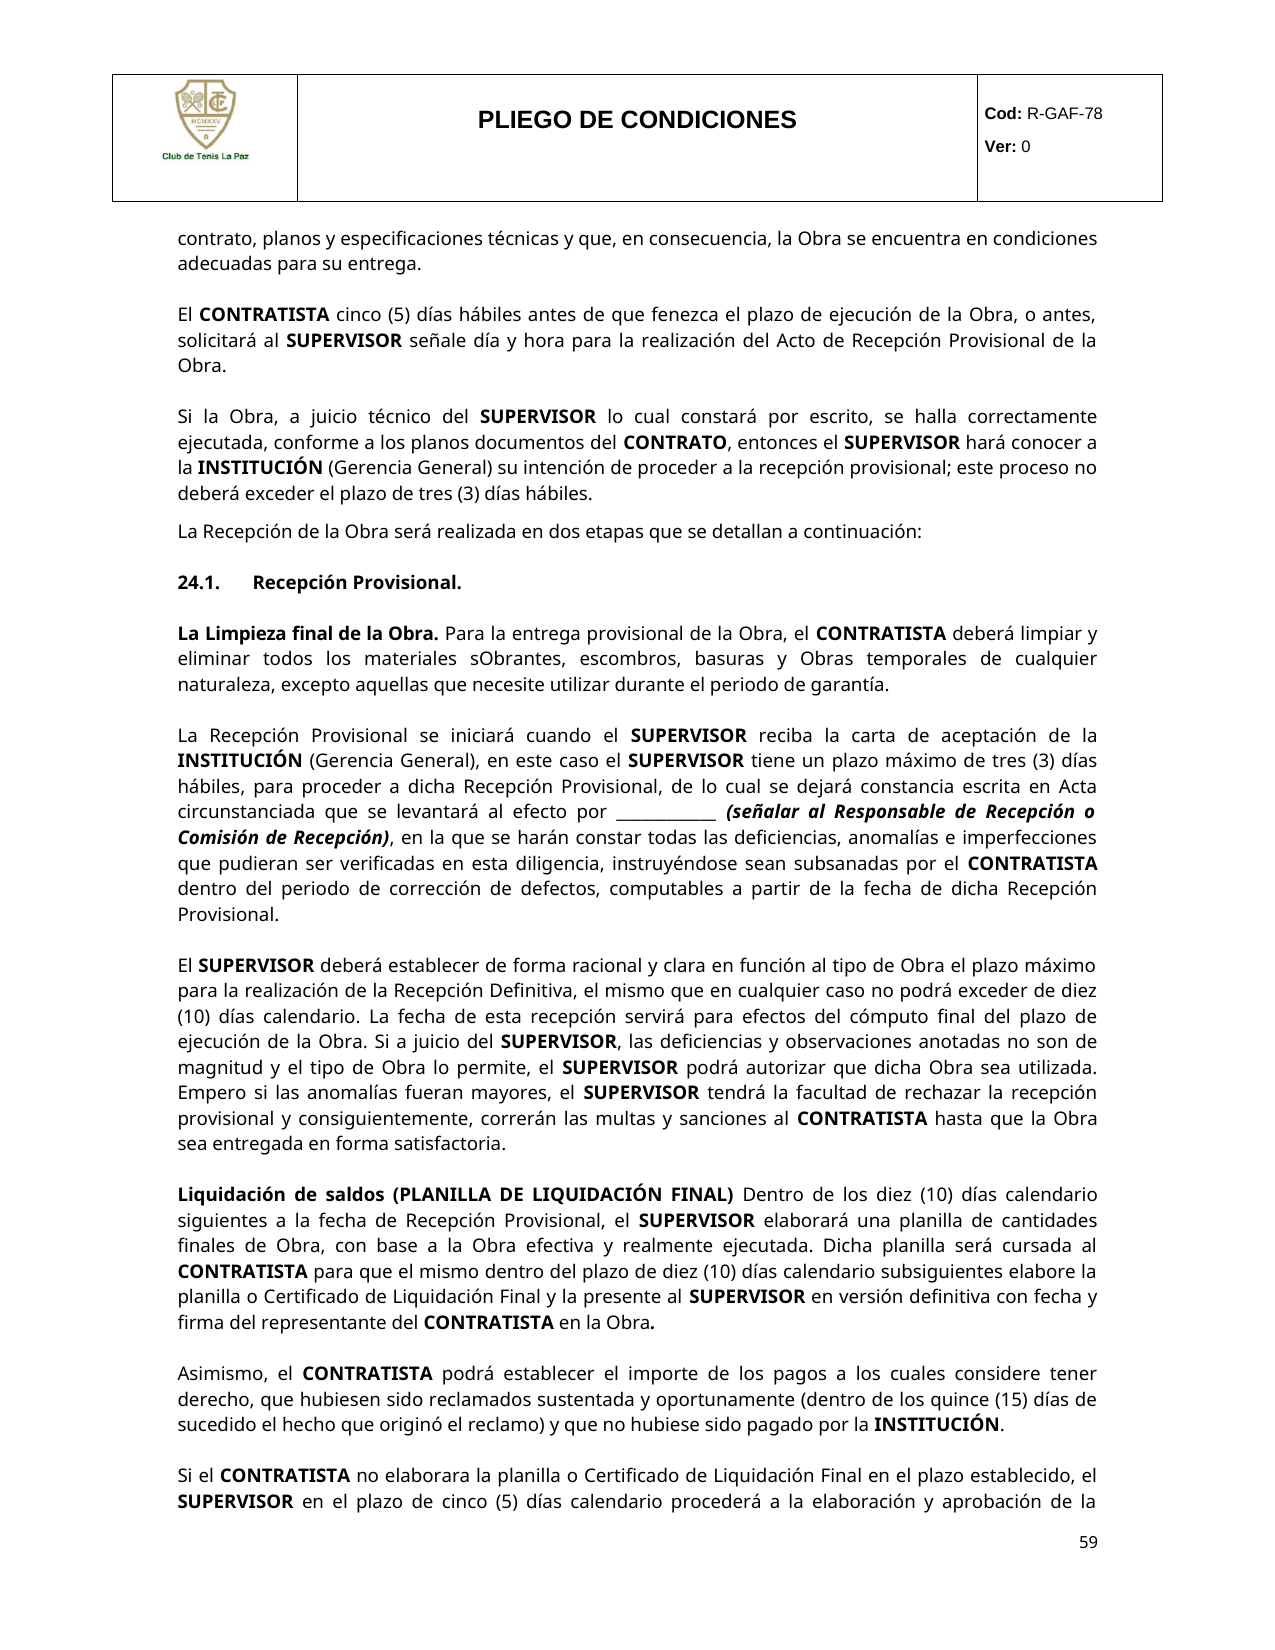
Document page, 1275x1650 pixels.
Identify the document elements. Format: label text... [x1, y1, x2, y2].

text La Recepción de la Obra será realizada en dos etapas que se detallan a continuación: [177, 518, 1098, 544]
text El SUPERVISOR deberá establecer de forma racional y clara en función al tipo de Obra el plazo máximo para la realización de la Recepción Definitiva, el mismo que en cualquier caso no podrá exceder de diez (10) días calendario. La fecha de esta recepción servirá para efectos del cómputo final del plazo de ejecución de la Obra. Si a juicio del SUPERVISOR, las deficiencias y observaciones anotadas no son de magnitud y el tipo de Obra lo permite, el SUPERVISOR podrá autorizar que dicha Obra sea utilizada. Empero si las anomalías fueran mayores, el SUPERVISOR tendrá la facultad de rechazar la recepción provisional y consiguientemente, correrán las multas y sanciones al CONTRATISTA hasta que la Obra sea entregada en forma satisfactoria. [177, 952, 1098, 1156]
text Asimismo, el CONTRATISTA podrá establecer el importe de los pagos a los cuales considere tener derecho, que hubiesen sido reclamados sustentada y oportunamente (dentro de los quince (15) días de sucedido el hecho que originó el reclamo) y que no hubiese sido pagado por la INSTITUCIÓN. [177, 1360, 1098, 1437]
text La Recepción Provisional se iniciará cuando el SUPERVISOR reciba la carta de aceptación de la INSTITUCIÓN (Gerencia General), en este caso el SUPERVISOR tiene un plazo máximo de tres (3) días hábiles, para proceder a dicha Recepción Provisional, de lo cual se dejará constancia escrita en Acta circunstanciada que se levantará al efecto por ____________ (señalar al Responsable de Recepción o Comisión de Recepción), en la que se harán constar todas las deficiencias, anomalías e imperfecciones que pudieran ser verificadas en esta diligencia, instruyéndose sean subsanadas por el CONTRATISTA dentro del periodo de corrección de defectos, computables a partir de la fecha de dicha Recepción Provisional. [177, 722, 1098, 926]
picture [160, 75, 251, 165]
text El CONTRATISTA cinco (5) días hábiles antes de que fenezca el plazo de ejecución de la Obra, o antes, solicitará al SUPERVISOR señale día y hora para la realización del Acto de Recepción Provisional de la Obra. [177, 301, 1098, 378]
text Liquidación de saldos (PLANILLA DE LIQUIDACIÓN FINAL) Dentro de los diez (10) días calendario siguientes a la fecha de Recepción Provisional, el SUPERVISOR elaborará una planilla de cantidades finales de Obra, con base a la Obra efectiva y realmente ejecutada. Dicha planilla será cursada al CONTRATISTA para que el mismo dentro del plazo de diez (10) días calendario subsiguientes elabore la planilla o Certificado de Liquidación Final y la presente al SUPERVISOR en versión definitiva con fecha y firma del representante del CONTRATISTA en la Obra. [177, 1182, 1098, 1335]
text Si la Obra, a juicio técnico del SUPERVISOR lo cual constará por escrito, se halla correctamente ejecutada, conforme a los planos documentos del CONTRATO, entonces el SUPERVISOR hará conocer a la INSTITUCIÓN (Gerencia General) su intención de proceder a la recepción provisional; este proceso no deberá exceder el plazo de tres (3) días hábiles. [177, 403, 1098, 506]
text La Limpieza final de la Obra. Para la entrega provisional de la Obra, el CONTRATISTA deberá limpiar y eliminar todos los materiales sObrantes, escombros, basuras y Obras temporales de cualquier naturaleza, excepto aquellas que necesite utilizar durante el periodo de garantía. [177, 620, 1098, 697]
list Recepción Provisional. [177, 569, 1098, 595]
